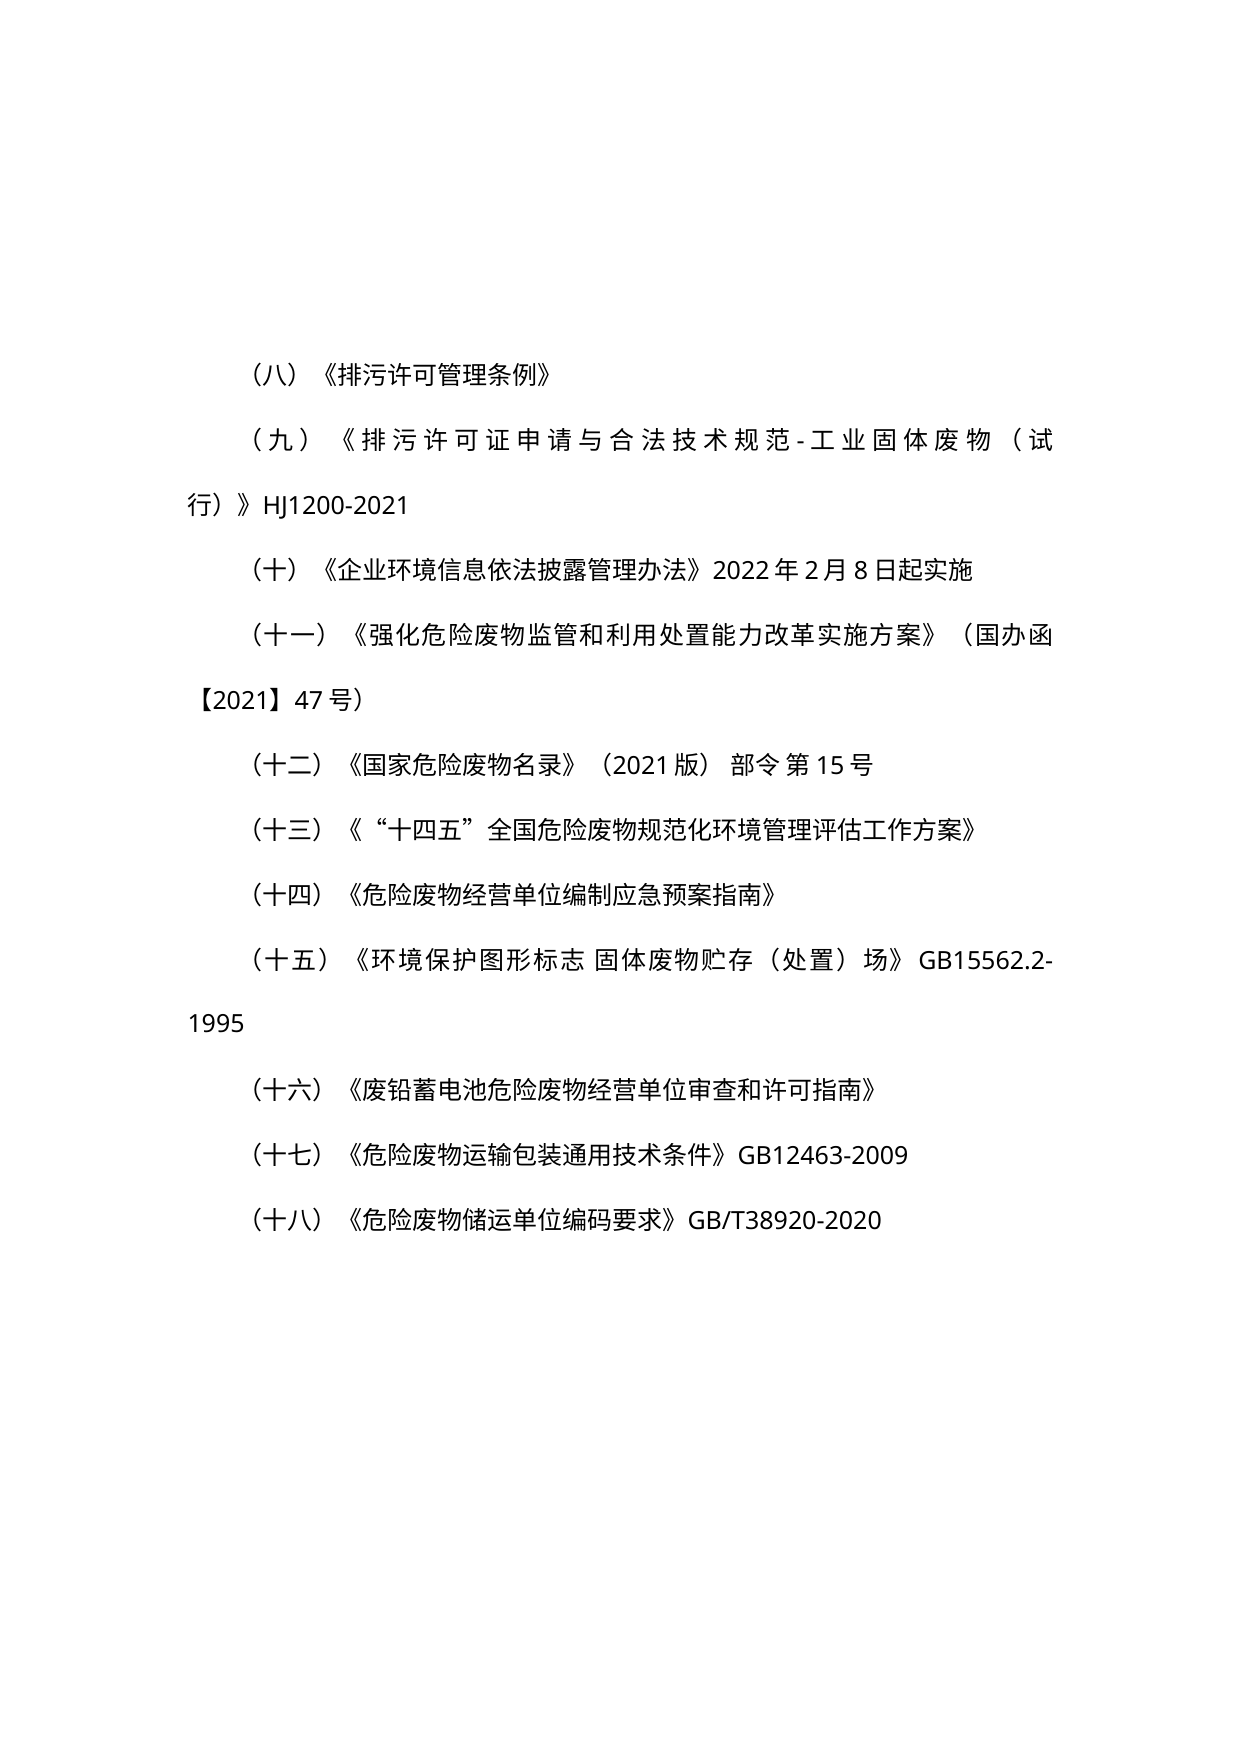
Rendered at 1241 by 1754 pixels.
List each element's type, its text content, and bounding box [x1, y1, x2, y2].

text （十八）《危险废物储运单位编码要求》GB/T38920-2020 [187, 1186, 1053, 1251]
text （十二）《国家危险废物名录》（2021版） 部令 第15号 [187, 731, 1053, 796]
text （八）《排污许可管理条例》 [187, 341, 1053, 406]
text （十一）《强化危险废物监管和利用处置能力改革实施方案》（国办函【2021】47号） [187, 601, 1053, 731]
text （十五）《环境保护图形标志 固体废物贮存（处置）场》GB15562.2-1995 [187, 926, 1053, 1056]
text （九）《排污许可证申请与合法技术规范-工业固体废物（试行）》HJ1200-2021 [187, 406, 1053, 536]
text （十三）《“十四五”全国危险废物规范化环境管理评估工作方案》 [187, 796, 1053, 861]
text （十四）《危险废物经营单位编制应急预案指南》 [187, 861, 1053, 926]
text （十七）《危险废物运输包装通用技术条件》GB12463-2009 [187, 1121, 1053, 1186]
text （十六）《废铅蓄电池危险废物经营单位审查和许可指南》 [187, 1056, 1053, 1121]
text （十）《企业环境信息依法披露管理办法》2022年2月8日起实施 [187, 536, 1053, 601]
